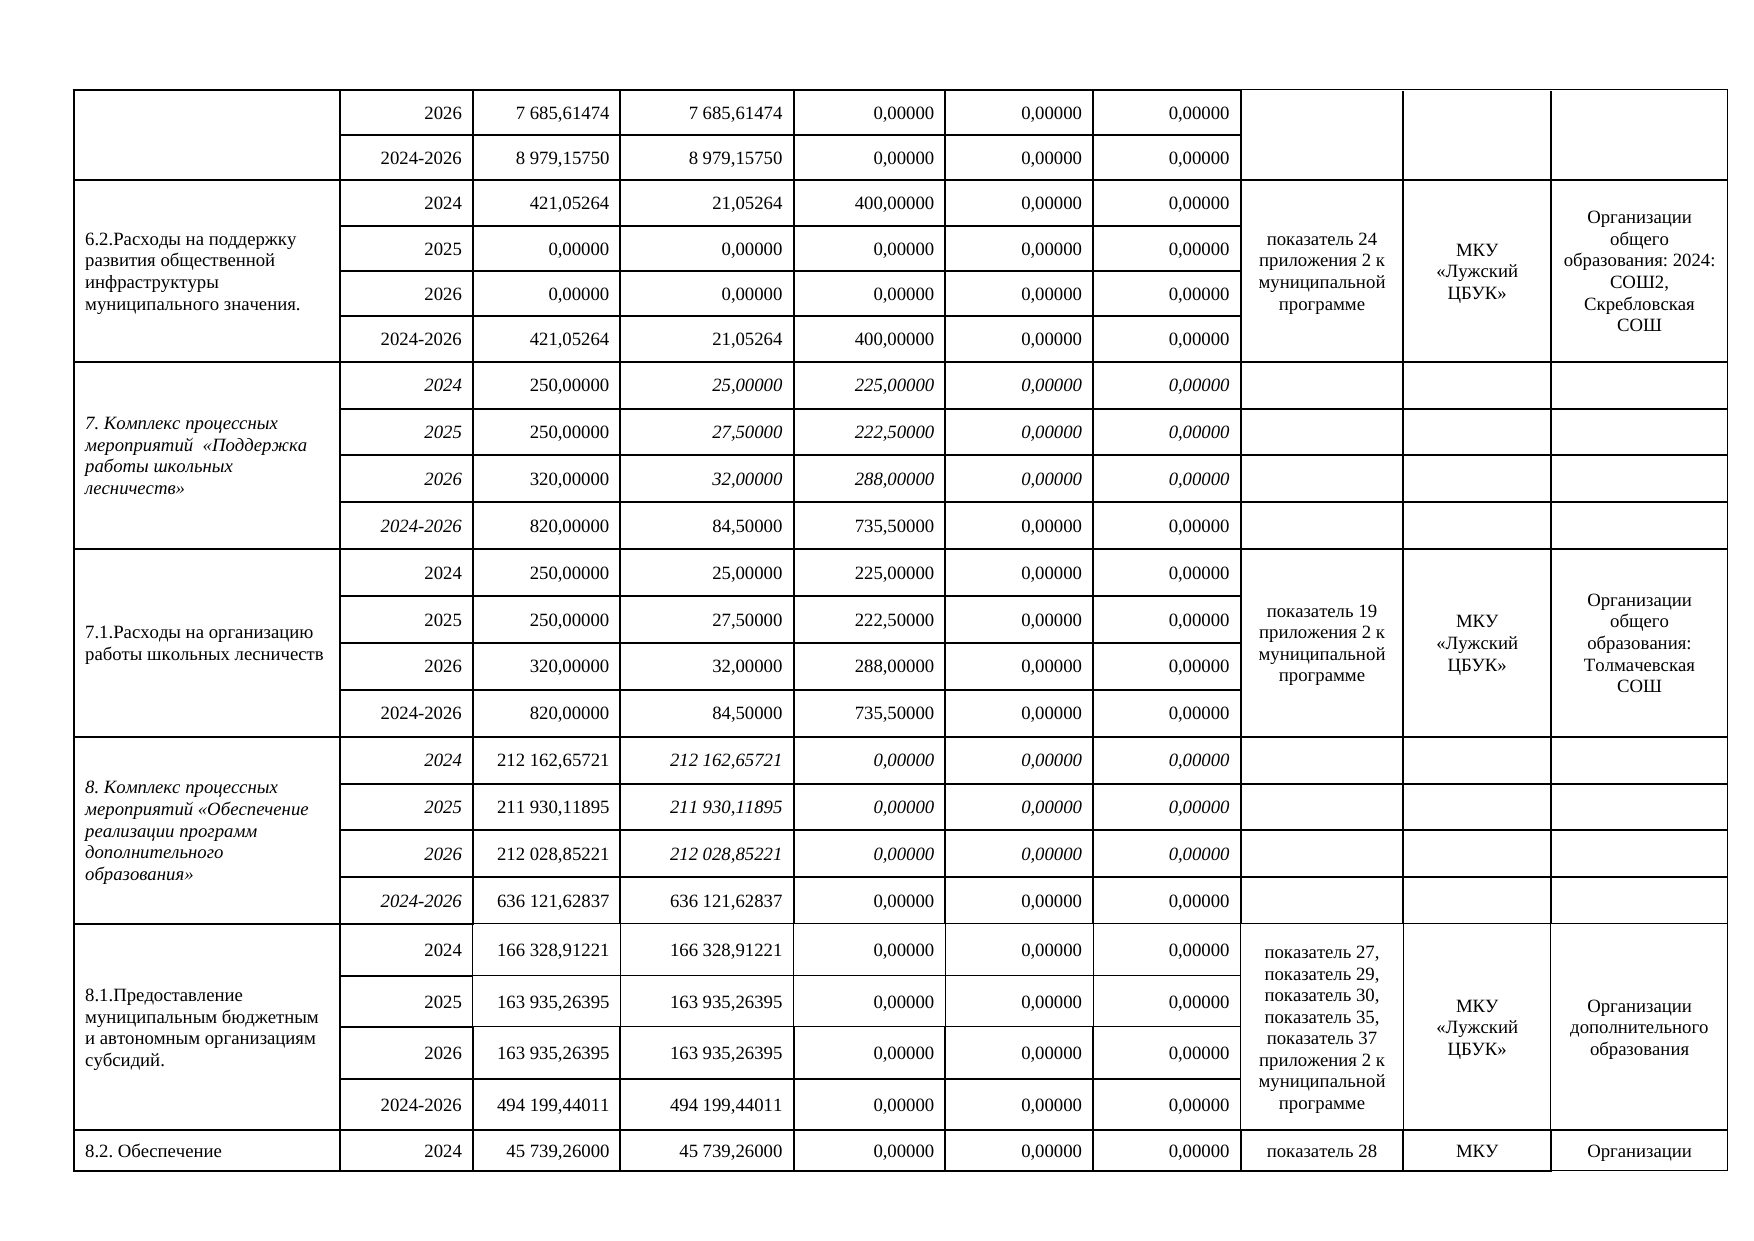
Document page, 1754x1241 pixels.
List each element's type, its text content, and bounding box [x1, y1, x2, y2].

table_cell [1242, 738, 1402, 782]
table_cell 0,00000 [795, 738, 944, 782]
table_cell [1242, 1131, 1402, 1170]
table_cell 0,00000 [1094, 550, 1240, 595]
table_cell 0,00000 [1094, 924, 1240, 974]
table_cell [1404, 738, 1550, 782]
table_cell [1552, 831, 1727, 876]
table_cell 27,50000 [621, 597, 793, 642]
table_cell 0,00000 [1094, 1080, 1240, 1129]
table_cell 166 328,91221 [621, 924, 793, 974]
table_cell 0,00000 [946, 691, 1092, 736]
table_cell 2026 [341, 456, 472, 501]
table_cell [1404, 785, 1550, 829]
table_cell 0,00000 [795, 831, 944, 876]
table_cell 735,50000 [795, 691, 944, 736]
table_cell 6.2.Расходы на поддержку развития общественной инфраструктуры муниципального значения. [75, 181, 339, 361]
table_cell [1242, 503, 1402, 548]
table_cell 0,00000 [621, 227, 793, 270]
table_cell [75, 1131, 339, 1170]
table_cell 0,00000 [474, 227, 619, 270]
table_cell МКУ «Лужский ЦБУК» [1404, 924, 1550, 1129]
table_cell 2026 [341, 831, 472, 876]
table_cell показатель 24 приложения 2 к муниципальной программе [1242, 181, 1402, 361]
table_cell 494 199,44011 [621, 1080, 793, 1129]
table_cell МКУ «Лужский ЦБУК» [1404, 181, 1550, 361]
table_cell 166 328,91221 [473, 924, 620, 974]
table_cell 8.1.Предоставление муниципальным бюджетным и автономным организациям субсидий. [75, 925, 339, 1129]
table_cell 2024-2026 [341, 691, 472, 736]
table_cell 250,00000 [474, 410, 619, 454]
table_cell 2025 [341, 785, 472, 829]
table_cell [1404, 831, 1550, 876]
table_cell 0,00000 [946, 363, 1092, 407]
table_cell 212 028,85221 [621, 831, 793, 876]
table_cell 0,00000 [474, 272, 619, 315]
table_cell 212 162,65721 [474, 738, 619, 782]
table_cell [1242, 878, 1402, 923]
table_cell 320,00000 [474, 644, 619, 689]
table_cell 2026 [341, 272, 472, 315]
table_cell 0,00000 [946, 1080, 1092, 1129]
table_cell 0,00000 [1094, 1131, 1240, 1170]
table_cell 0,00000 [946, 456, 1092, 501]
table_cell [1242, 785, 1402, 829]
table_cell 820,00000 [474, 503, 619, 548]
table_cell 222,50000 [795, 597, 944, 642]
table_cell [1552, 363, 1727, 407]
table_cell 421,05264 [474, 181, 619, 224]
table_cell 7. Комплекс процессных мероприятий «Поддержка работы школьных лесничеств» [75, 363, 339, 548]
table_cell 0,00000 [1094, 136, 1240, 179]
table_cell 0,00000 [1094, 831, 1240, 876]
table_cell 0,00000 [946, 831, 1092, 876]
table_cell 0,00000 [946, 317, 1092, 361]
table_cell 7.1.Расходы на организацию работы школьных лесничеств [75, 550, 339, 736]
table_cell 735,50000 [795, 503, 944, 548]
table_cell 0,00000 [946, 924, 1093, 974]
table_cell 2026 [341, 644, 472, 689]
table_cell 0,00000 [946, 878, 1092, 923]
table_cell 27,50000 [621, 410, 793, 454]
table_cell 0,00000 [795, 136, 944, 179]
table_cell 0,00000 [1094, 181, 1240, 224]
table_cell Организации общего образования: Толмачевская СОШ [1552, 550, 1727, 736]
table_cell 0,00000 [1094, 1027, 1240, 1078]
table_cell 320,00000 [474, 456, 619, 501]
table_cell [1552, 456, 1727, 501]
table_cell [1404, 410, 1550, 454]
table_cell 0,00000 [1094, 91, 1240, 134]
table_cell 421,05264 [474, 317, 619, 361]
table_cell 636 121,62837 [621, 878, 793, 923]
table_cell 250,00000 [474, 597, 619, 642]
table_cell 45 739,26000 [474, 1131, 619, 1170]
table_cell [1552, 503, 1727, 548]
table_cell 0,00000 [1094, 503, 1240, 548]
table_cell Организации общего образования: 2024: СОШ2, Скребловская СОШ [1552, 181, 1727, 361]
table_cell 25,00000 [621, 363, 793, 407]
table_cell 0,00000 [795, 1131, 944, 1170]
table_cell [1404, 363, 1550, 407]
table_cell 0,00000 [946, 1131, 1092, 1170]
table_cell 2024 [341, 738, 472, 782]
table_cell 222,50000 [795, 410, 944, 454]
table_cell 84,50000 [621, 691, 793, 736]
table_cell 21,05264 [621, 317, 793, 361]
table_cell 25,00000 [621, 550, 793, 595]
table_cell МКУ «Лужский ЦБУК» [1404, 1131, 1550, 1170]
table_cell 0,00000 [795, 91, 944, 134]
table_cell 0,00000 [946, 410, 1092, 454]
table_cell 0,00000 [946, 644, 1092, 689]
table_cell 0,00000 [794, 924, 945, 974]
table_cell [1552, 738, 1727, 782]
table_cell 225,00000 [795, 363, 944, 407]
table_cell 250,00000 [474, 363, 619, 407]
table_cell 32,00000 [621, 456, 793, 501]
table_cell [1404, 878, 1550, 923]
table_cell показатель 19 приложения 2 к муниципальной программе [1242, 550, 1402, 736]
table_cell 212 028,85221 [474, 831, 619, 876]
table_cell 2024-2026 [341, 878, 472, 923]
table_cell 0,00000 [795, 272, 944, 315]
table_cell 0,00000 [1094, 317, 1240, 361]
table_cell 0,00000 [795, 1080, 944, 1129]
table_cell 0,00000 [946, 136, 1092, 179]
table_cell [1552, 878, 1727, 923]
table_cell 8 979,15750 [621, 136, 793, 179]
table_cell [1242, 410, 1402, 454]
table_cell 0,00000 [946, 1027, 1092, 1078]
table_cell 0,00000 [1094, 691, 1240, 736]
table_cell 2024-2026 [341, 1080, 472, 1129]
table_cell 0,00000 [946, 91, 1092, 134]
table_cell 211 930,11895 [621, 785, 793, 829]
table_cell 0,00000 [795, 785, 944, 829]
table_cell [1242, 456, 1402, 501]
table_cell 163 935,26395 [473, 976, 620, 1026]
table_cell 0,00000 [1094, 644, 1240, 689]
table_cell 250,00000 [474, 550, 619, 595]
table_cell 0,00000 [946, 597, 1092, 642]
table_cell 2024 [341, 1131, 472, 1170]
table_cell 2024 [341, 925, 472, 974]
table_cell 0,00000 [1094, 785, 1240, 829]
table_cell 2024-2026 [341, 136, 472, 179]
table_cell 8. Комплекс процессных мероприятий «Обеспечение реализации программ дополнительного образования» [75, 738, 339, 923]
table_cell 2024 [341, 363, 472, 407]
table_cell 0,00000 [946, 976, 1093, 1026]
table_cell 400,00000 [795, 181, 944, 224]
table_cell показатель 27, показатель 29, показатель 30, показатель 35, показатель 37 приложения 2 к муниципальной программе [1241, 924, 1403, 1129]
table_cell 0,00000 [1094, 597, 1240, 642]
table_cell 0,00000 [946, 738, 1092, 782]
table_cell 2025 [341, 597, 472, 642]
table_cell 0,00000 [1094, 363, 1240, 407]
table_cell [1242, 363, 1402, 407]
table_cell 163 935,26395 [621, 1027, 793, 1078]
table_cell 163 935,26395 [474, 1027, 619, 1078]
table_cell [1552, 785, 1727, 829]
table_cell 2024-2026 [341, 503, 472, 548]
table_cell 0,00000 [795, 878, 944, 923]
table_cell 636 121,62837 [474, 878, 619, 923]
table_cell 0,00000 [1094, 272, 1240, 315]
table_cell 0,00000 [946, 227, 1092, 270]
table_cell 0,00000 [946, 785, 1092, 829]
table_cell 0,00000 [946, 272, 1092, 315]
table_cell 0,00000 [1094, 878, 1240, 923]
table_cell [1404, 456, 1550, 501]
table_cell 45 739,26000 [621, 1131, 793, 1170]
table_cell 32,00000 [621, 644, 793, 689]
table_cell 288,00000 [795, 644, 944, 689]
table_cell [1552, 410, 1727, 454]
table_cell 2026 [341, 1028, 472, 1078]
table_cell 7 685,61474 [621, 91, 793, 134]
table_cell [1552, 1131, 1727, 1170]
table_cell 2025 [341, 227, 472, 270]
table_cell 212 162,65721 [621, 738, 793, 782]
table_cell 21,05264 [621, 181, 793, 224]
table_cell 163 935,26395 [621, 976, 793, 1026]
table_cell Организации дополнительного образования [1551, 924, 1727, 1129]
table_cell 0,00000 [794, 976, 945, 1026]
table_cell 2025 [341, 977, 472, 1026]
table_cell 2024 [341, 550, 472, 595]
table_cell 225,00000 [795, 550, 944, 595]
table_cell 0,00000 [1094, 410, 1240, 454]
table_cell [1404, 503, 1550, 548]
table_cell 0,00000 [1094, 456, 1240, 501]
table_cell 0,00000 [946, 181, 1092, 224]
table_cell 2025 [341, 410, 472, 454]
table_cell 820,00000 [474, 691, 619, 736]
table_cell 211 930,11895 [474, 785, 619, 829]
table_cell 0,00000 [1094, 227, 1240, 270]
table_cell 288,00000 [795, 456, 944, 501]
table_cell 494 199,44011 [474, 1080, 619, 1129]
table_cell 0,00000 [946, 503, 1092, 548]
table_cell 2024 [341, 181, 472, 224]
table_cell МКУ «Лужский ЦБУК» [1404, 550, 1550, 736]
table_cell 0,00000 [946, 550, 1092, 595]
table_cell 8 979,15750 [474, 136, 619, 179]
table_cell 84,50000 [621, 503, 793, 548]
table_cell 7 685,61474 [474, 91, 619, 134]
table_cell 0,00000 [1094, 976, 1240, 1026]
table_cell [1242, 831, 1402, 876]
table_cell 0,00000 [795, 227, 944, 270]
table_cell 0,00000 [795, 1027, 944, 1078]
table_cell 0,00000 [1094, 738, 1240, 782]
table_cell 0,00000 [621, 272, 793, 315]
table_cell 400,00000 [795, 317, 944, 361]
table_cell 2024-2026 [341, 317, 472, 361]
table_cell 2026 [341, 91, 472, 134]
